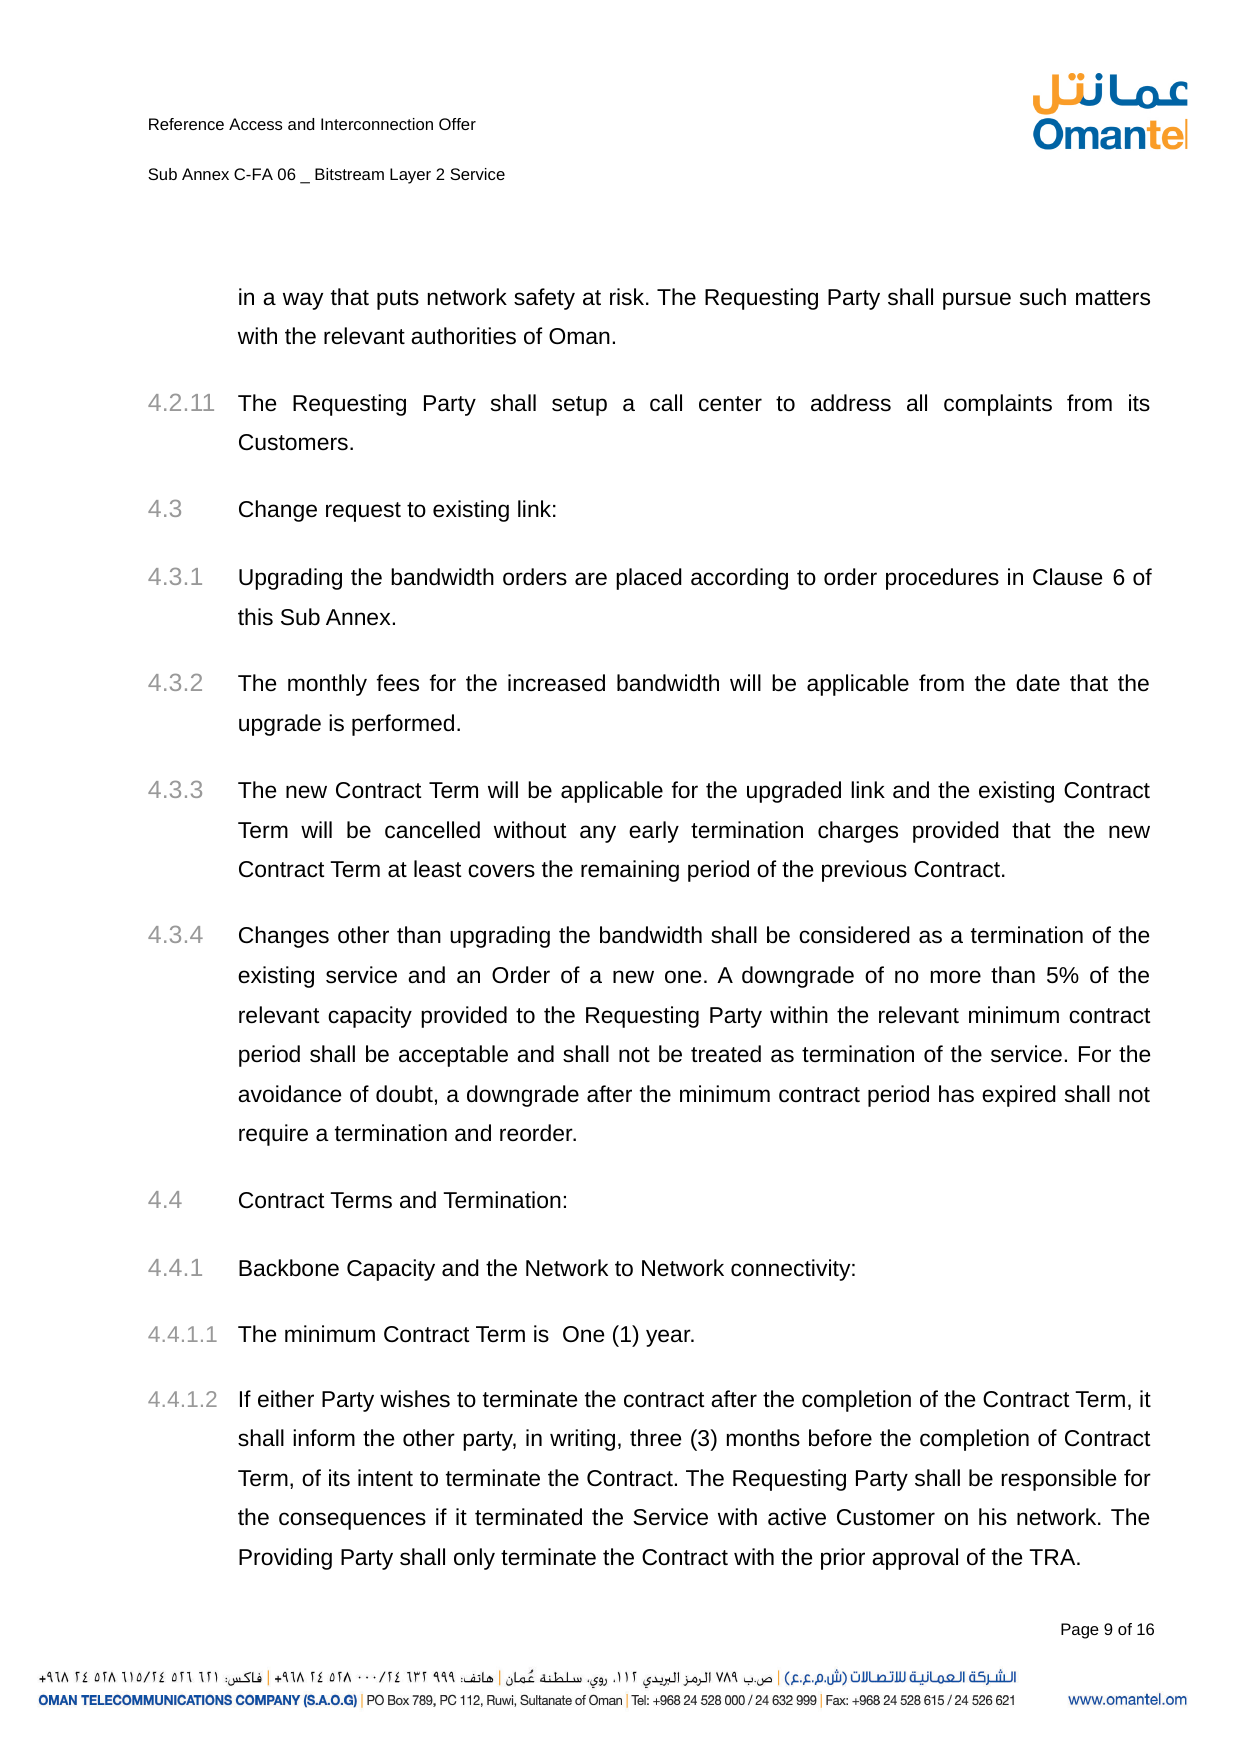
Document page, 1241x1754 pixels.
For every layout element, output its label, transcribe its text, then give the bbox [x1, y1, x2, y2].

list The Requesting Party shall setup a call center to address all complaints from its Customers. [148, 387, 1152, 456]
list Backbone Capacity and the Network to Network connectivity: [148, 1253, 1152, 1282]
picture [1033, 58, 1188, 159]
list Changes other than upgrading the bandwidth shall be considered as a termination of the existing service and an Order of a new one. A downgrade of no more than 5% of the relevant capacity provided to the Requesting Party within the relevant minimum contract period shall be acceptable and shall not be treated as termination of the service. For the avoidance of doubt, a downgrade after the minimum contract period has expired shall not require a termination and reorder. [148, 921, 1152, 1147]
list The minimum Contract Term is One (1) year. [148, 1321, 1152, 1347]
list Contract Terms and Termination: [148, 1185, 1152, 1213]
list Change request to existing link: [148, 494, 1152, 523]
list The new Contract Term will be applicable for the upgraded link and the existing Contract Term will be cancelled without any early termination charges provided that the new Contract Term at least covers the remaining period of the previous Contract. [148, 775, 1152, 882]
picture [0, 1662, 1236, 1714]
list The monthly fees for the increased bandwidth will be applicable from the date that the upgrade is performed. [148, 668, 1152, 737]
list If either Party wishes to terminate the contract after the completion of the Contract Term, it shall inform the other party, in writing, three (3) months before the completion of Contract Term, of its intent to terminate the Contract. The Requesting Party shall be responsible for the consequences if it terminated the Service with active Customer on his network. The Providing Party shall only terminate the Contract with the prior approval of the TRA. [148, 1386, 1152, 1570]
list Upgrading the bandwidth orders are placed according to order procedures in Clause ‎6 of this Sub Annex. [148, 562, 1152, 630]
